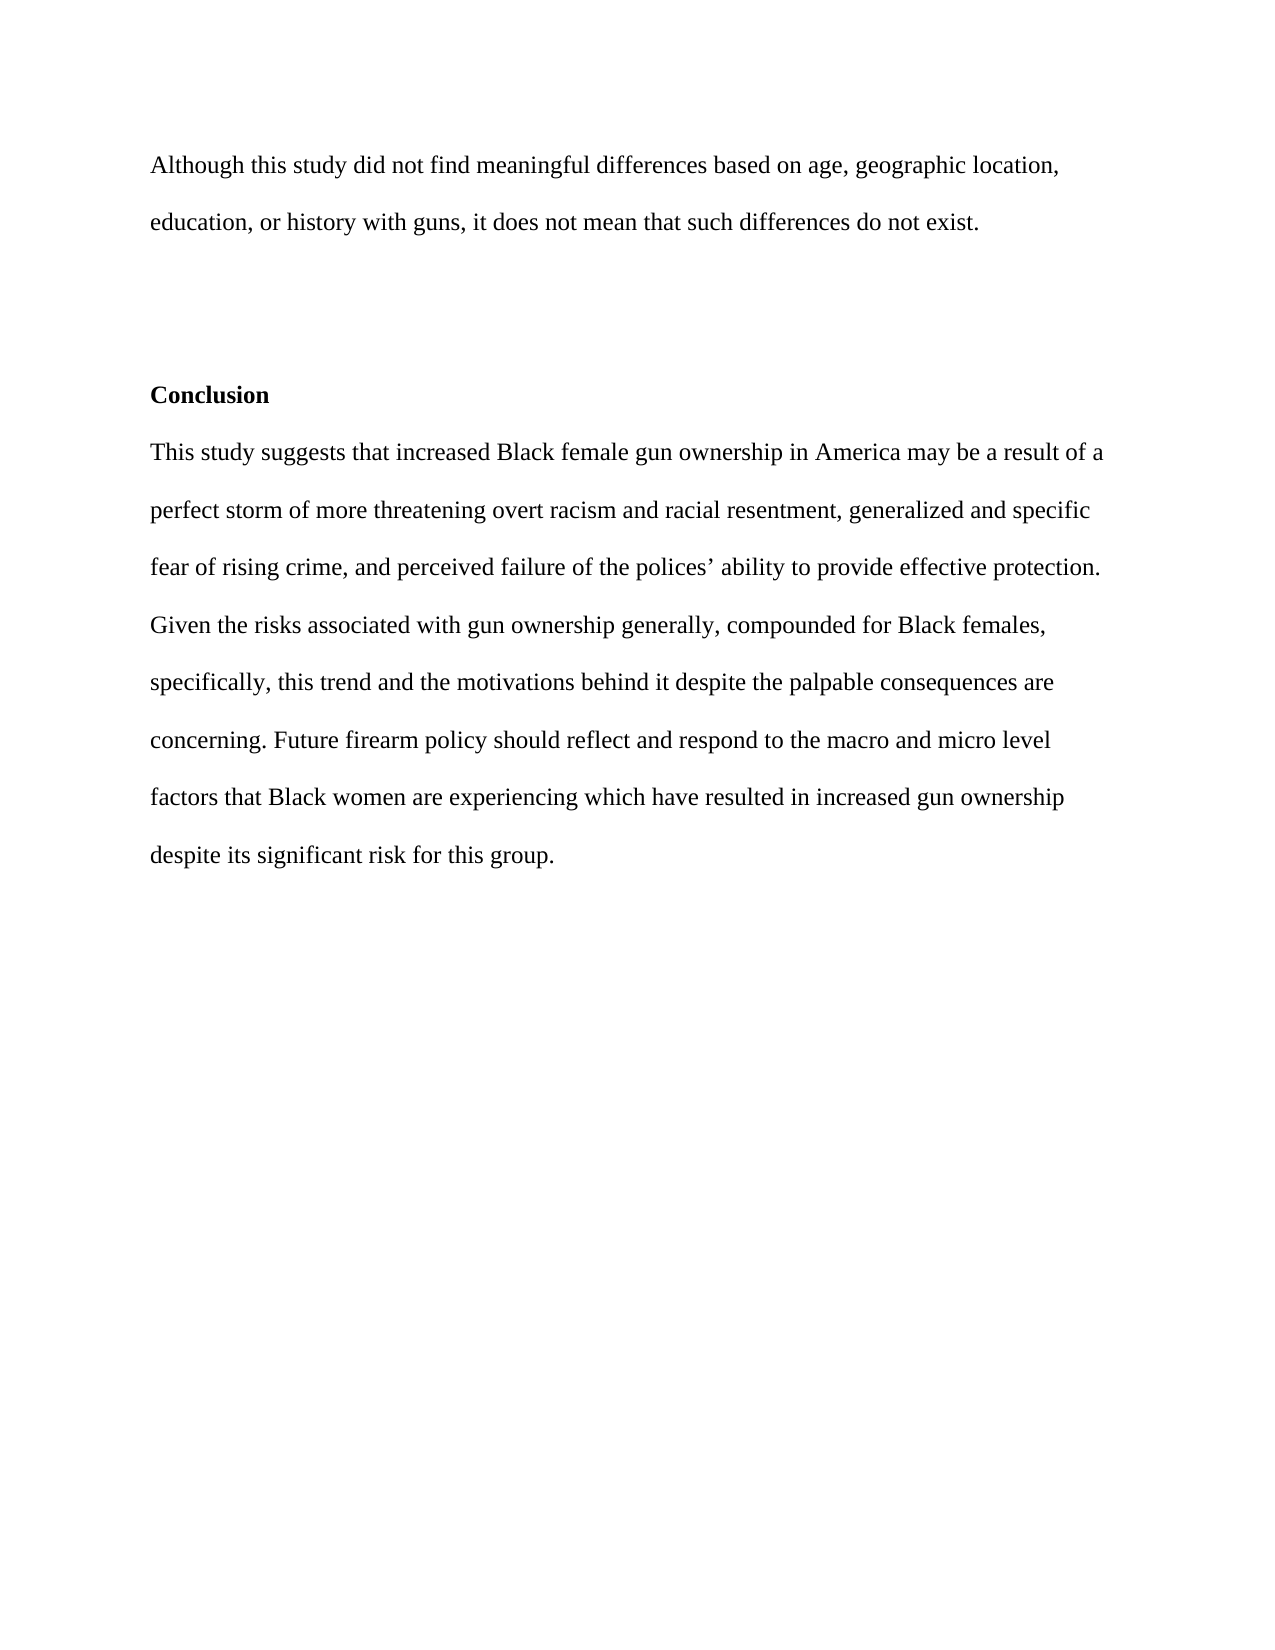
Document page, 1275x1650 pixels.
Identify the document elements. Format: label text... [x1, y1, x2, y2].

text This study suggests that increased Black female gun ownership in America may be a result of a perfect storm of more threatening overt racism and racial resentment, generalized and specific fear of rising crime, and perceived failure of the polices’ ability to provide effective protection. Given the risks associated with gun ownership generally, compounded for Black females, specifically, this trend and the motivations behind it despite the palpable consequences are concerning. Future firearm policy should reflect and respond to the macro and micro level factors that Black women are experiencing which have resulted in increased gun ownership despite its significant risk for this group. [150, 437, 1125, 869]
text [150, 150, 1125, 236]
text Conclusion [150, 380, 1125, 409]
